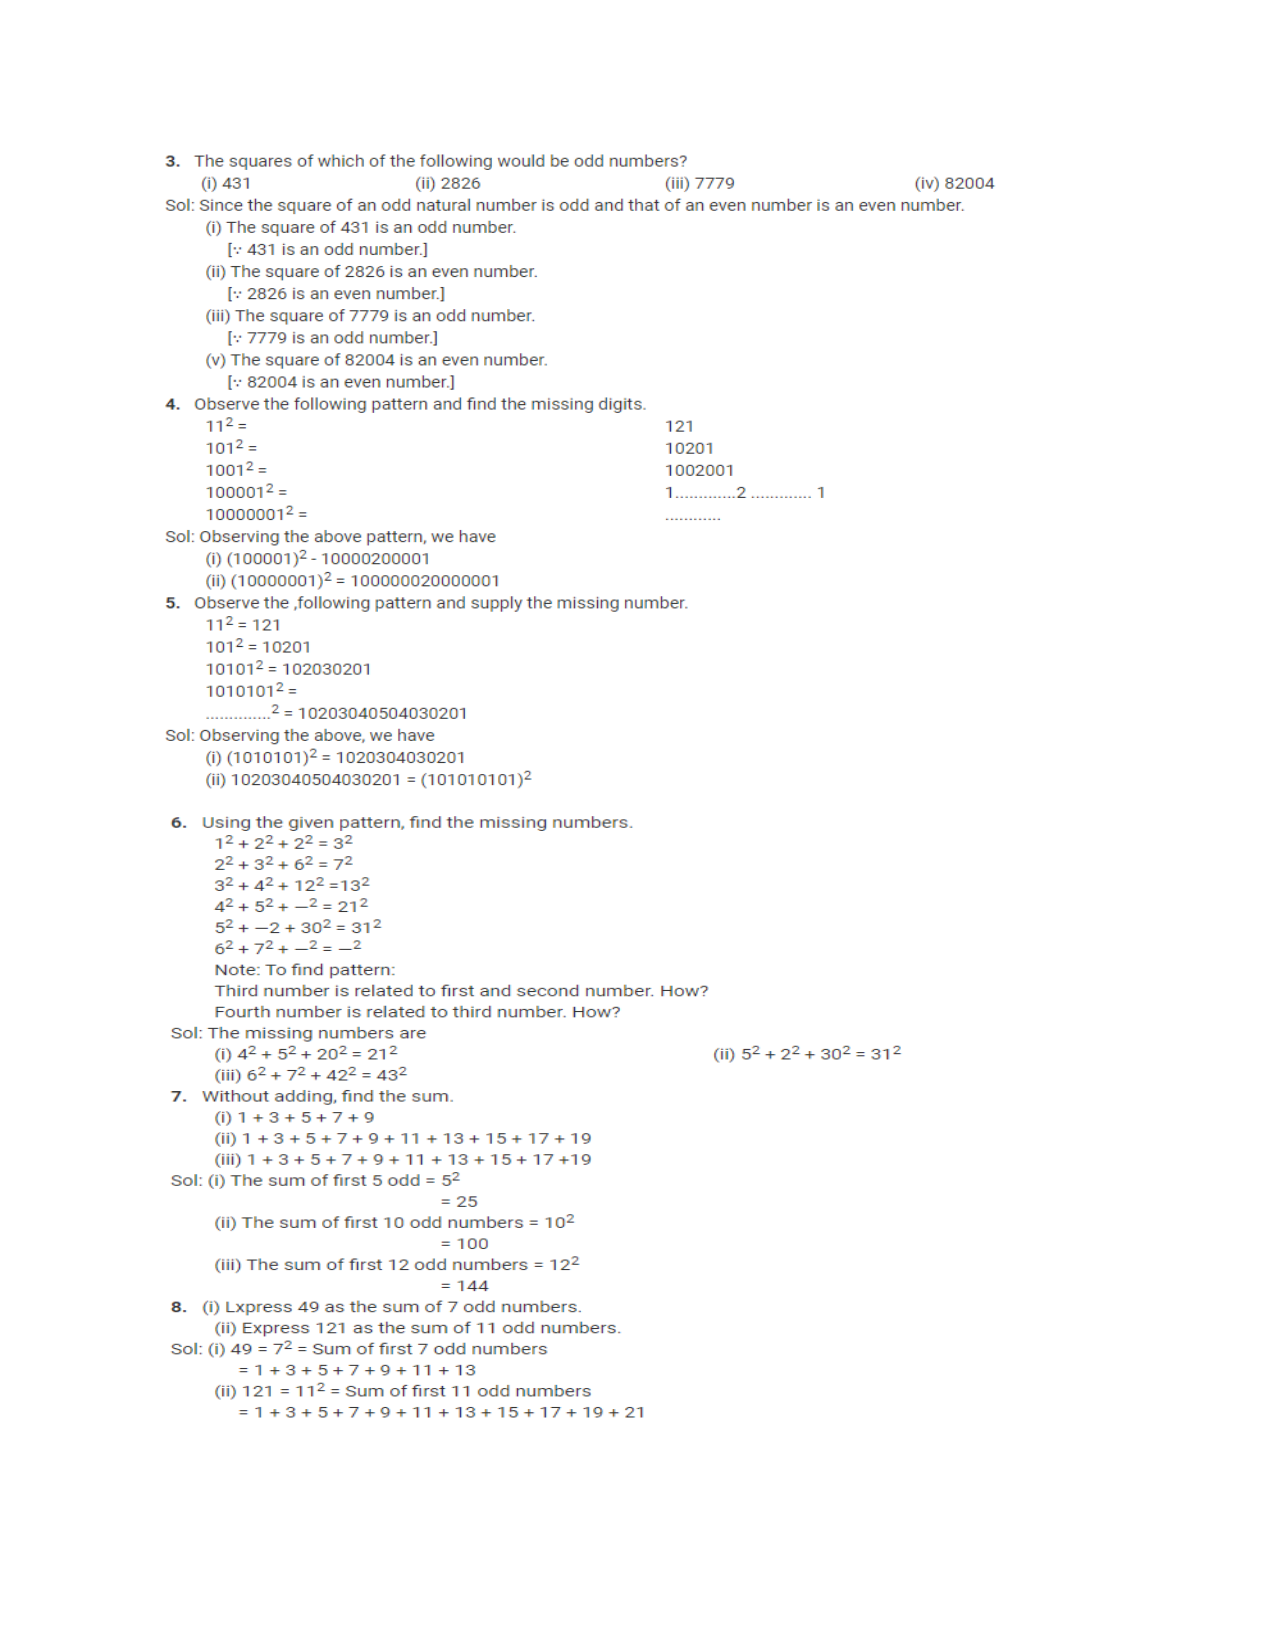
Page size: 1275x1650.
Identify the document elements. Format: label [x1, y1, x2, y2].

picture [150, 150, 1199, 794]
picture [150, 812, 1125, 1427]
